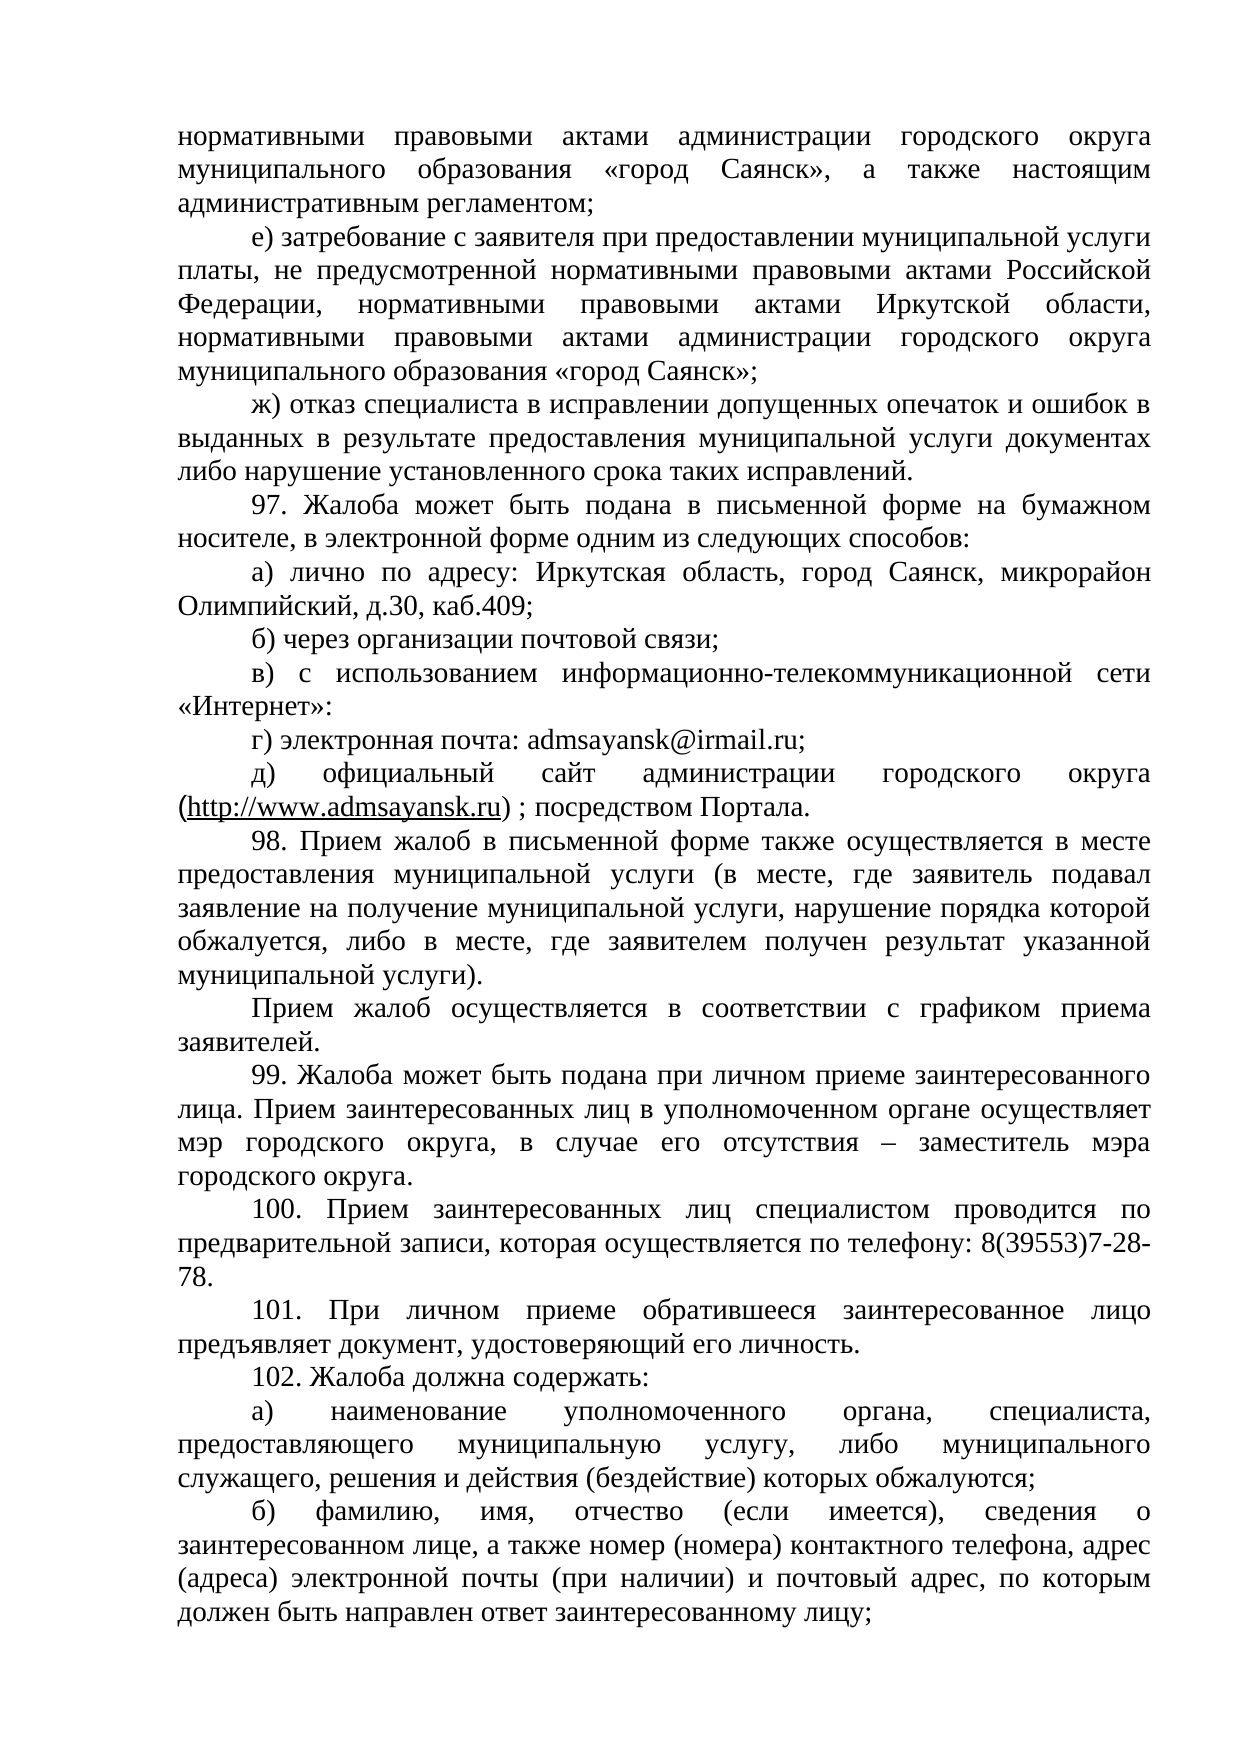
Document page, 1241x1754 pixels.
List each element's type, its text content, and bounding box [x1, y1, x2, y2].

text Прием жалоб осуществляется в соответствии с графиком приема заявителей. [177, 990, 1152, 1057]
text а) лично по адресу: Иркутская область, город Саянск, микрорайон Олимпийский, д.30, каб.409; [177, 554, 1152, 621]
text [177, 118, 1152, 219]
text ж) отказ специалиста в исправлении допущенных опечаток и ошибок в выданных в результате предоставления муниципальной услуги документах либо нарушение установленного срока таких исправлений. [177, 386, 1152, 487]
text 98. Прием жалоб в письменной форме также осуществляется в месте предоставления муниципальной услуги (в месте, где заявитель подавал заявление на получение муниципальной услуги, нарушение порядка которой обжалуется, либо в месте, где заявителем получен результат указанной муниципальной услуги). [177, 823, 1152, 990]
text 102. Жалоба должна содержать: [177, 1359, 1152, 1393]
text 99. Жалоба может быть подана при личном приеме заинтересованного лица. Прием заинтересованных лиц в уполномоченном органе осуществляет мэр городского округа, в случае его отсутствия – заместитель мэра городского округа. [177, 1057, 1152, 1192]
text в) с использованием информационно-телекоммуникационной сети «Интернет»: [177, 655, 1152, 722]
text 97. Жалоба может быть подана в письменной форме на бумажном носителе, в электронной форме одним из следующих способов: [177, 487, 1152, 554]
text д) официальный сайт администрации городского округа (http://www.admsayansk.ru) ; посредством Портала. [177, 755, 1152, 823]
text 100. Прием заинтересованных лиц специалистом проводится по предварительной записи, которая осуществляется по телефону: 8(39553)7-28-78. [177, 1192, 1152, 1292]
text е) затребование с заявителя при предоставлении муниципальной услуги платы, не предусмотренной нормативными правовыми актами Российской Федерации, нормативными правовыми актами Иркутской области, нормативными правовыми актами администрации городского округа муниципального образования «город Саянск»; [177, 219, 1152, 386]
text 101. При личном приеме обратившееся заинтересованное лицо предъявляет документ, удостоверяющий его личность. [177, 1292, 1152, 1359]
text г) электронная почта: admsayansk@irmail.ru; [177, 722, 1152, 755]
text б) фамилию, имя, отчество (если имеется), сведения о заинтересованном лице, а также номер (номера) контактного телефона, адрес (адреса) электронной почты (при наличии) и почтовый адрес, по которым должен быть направлен ответ заинтересованному лицу; [177, 1493, 1152, 1628]
text а) наименование уполномоченного органа, специалиста, предоставляющего муниципальную услугу, либо муниципального служащего, решения и действия (бездействие) которых обжалуются; [177, 1393, 1152, 1493]
text б) через организации почтовой связи; [177, 621, 1152, 655]
